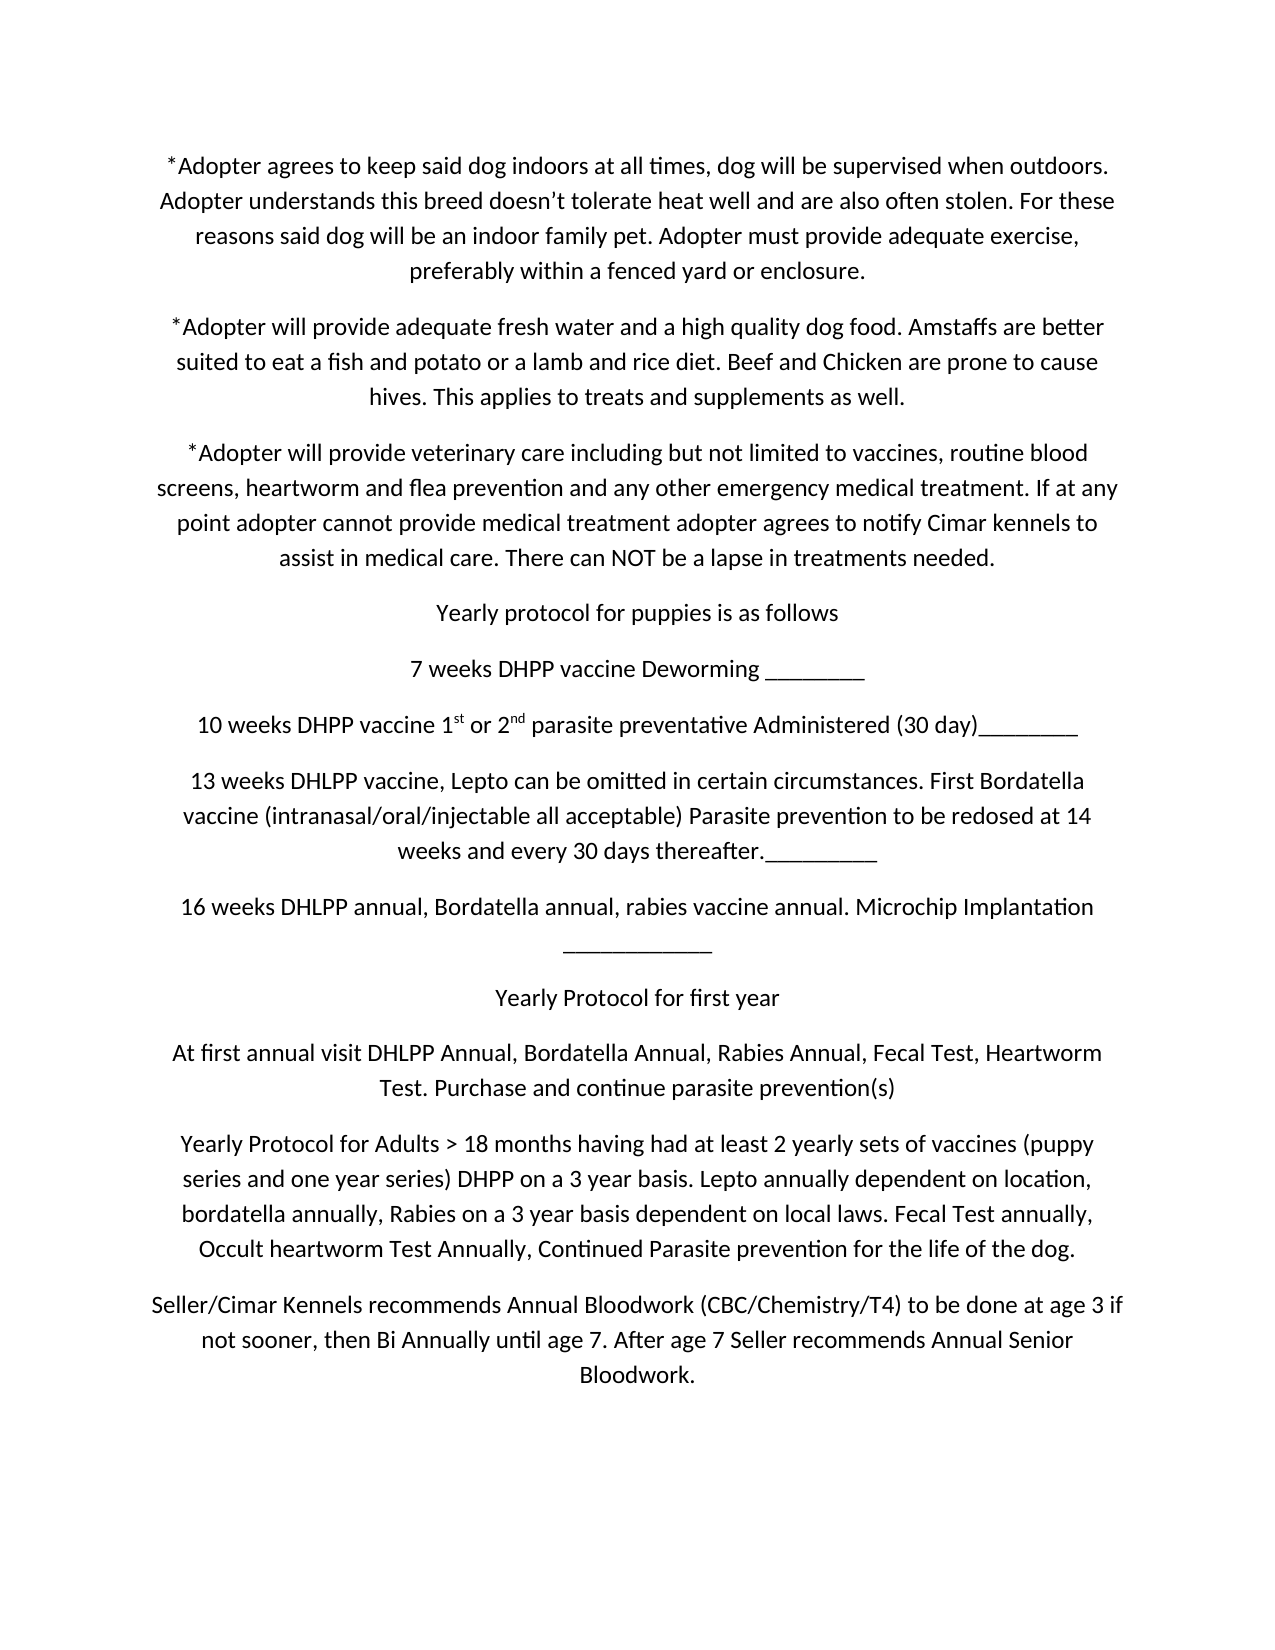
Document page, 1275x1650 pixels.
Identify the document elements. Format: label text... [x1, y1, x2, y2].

text 13 weeks DHLPP vaccine, Lepto can be omitted in certain circumstances. First Bordatella vaccine (intranasal/oral/injectable all acceptable) Parasite prevention to be redosed at 14 weeks and every 30 days thereafter._________ [150, 765, 1125, 866]
text 10 weeks DHPP vaccine 1st or 2nd parasite preventative Administered (30 day)________ [150, 709, 1125, 740]
text *Adopter will provide veterinary care including but not limited to vaccines, routine blood screens, heartworm and flea prevention and any other emergency medical treatment. If at any point adopter cannot provide medical treatment adopter agrees to notify Cimar kennels to assist in medical care. There can NOT be a lapse in treatments needed. [150, 437, 1125, 572]
text 7 weeks DHPP vaccine Deworming ________ [150, 653, 1125, 684]
text Yearly Protocol for Adults > 18 months having had at least 2 yearly sets of vaccines (puppy series and one year series) DHPP on a 3 year basis. Lepto annually dependent on location, bordatella annually, Rabies on a 3 year basis dependent on local laws. Fecal Test annually, Occult heartworm Test Annually, Continued Parasite prevention for the life of the dog. [150, 1128, 1125, 1264]
text Seller/Cimar Kennels recommends Annual Bloodwork (CBC/Chemistry/T4) to be done at age 3 if not sooner, then Bi Annually until age 7. After age 7 Seller recommends Annual Senior Bloodwork. [150, 1289, 1125, 1390]
text *Adopter agrees to keep said dog indoors at all times, dog will be supervised when outdoors. Adopter understands this breed doesn’t tolerate heat well and are also often stolen. For these reasons said dog will be an indoor family pet. Adopter must provide adequate exercise, preferably within a fenced yard or enclosure. [150, 150, 1125, 286]
text 16 weeks DHLPP annual, Bordatella annual, rabies vaccine annual. Microchip Implantation ____________ [150, 891, 1125, 956]
text At first annual visit DHLPP Annual, Bordatella Annual, Rabies Annual, Fecal Test, Heartworm Test. Purchase and continue parasite prevention(s) [150, 1037, 1125, 1103]
text Yearly Protocol for first year [150, 982, 1125, 1012]
text *Adopter will provide adequate fresh water and a high quality dog food. Amstaffs are better suited to eat a fish and potato or a lamb and rice diet. Beef and Chicken are prone to cause hives. This applies to treats and supplements as well. [150, 311, 1125, 411]
text Yearly protocol for puppies is as follows [150, 597, 1125, 628]
